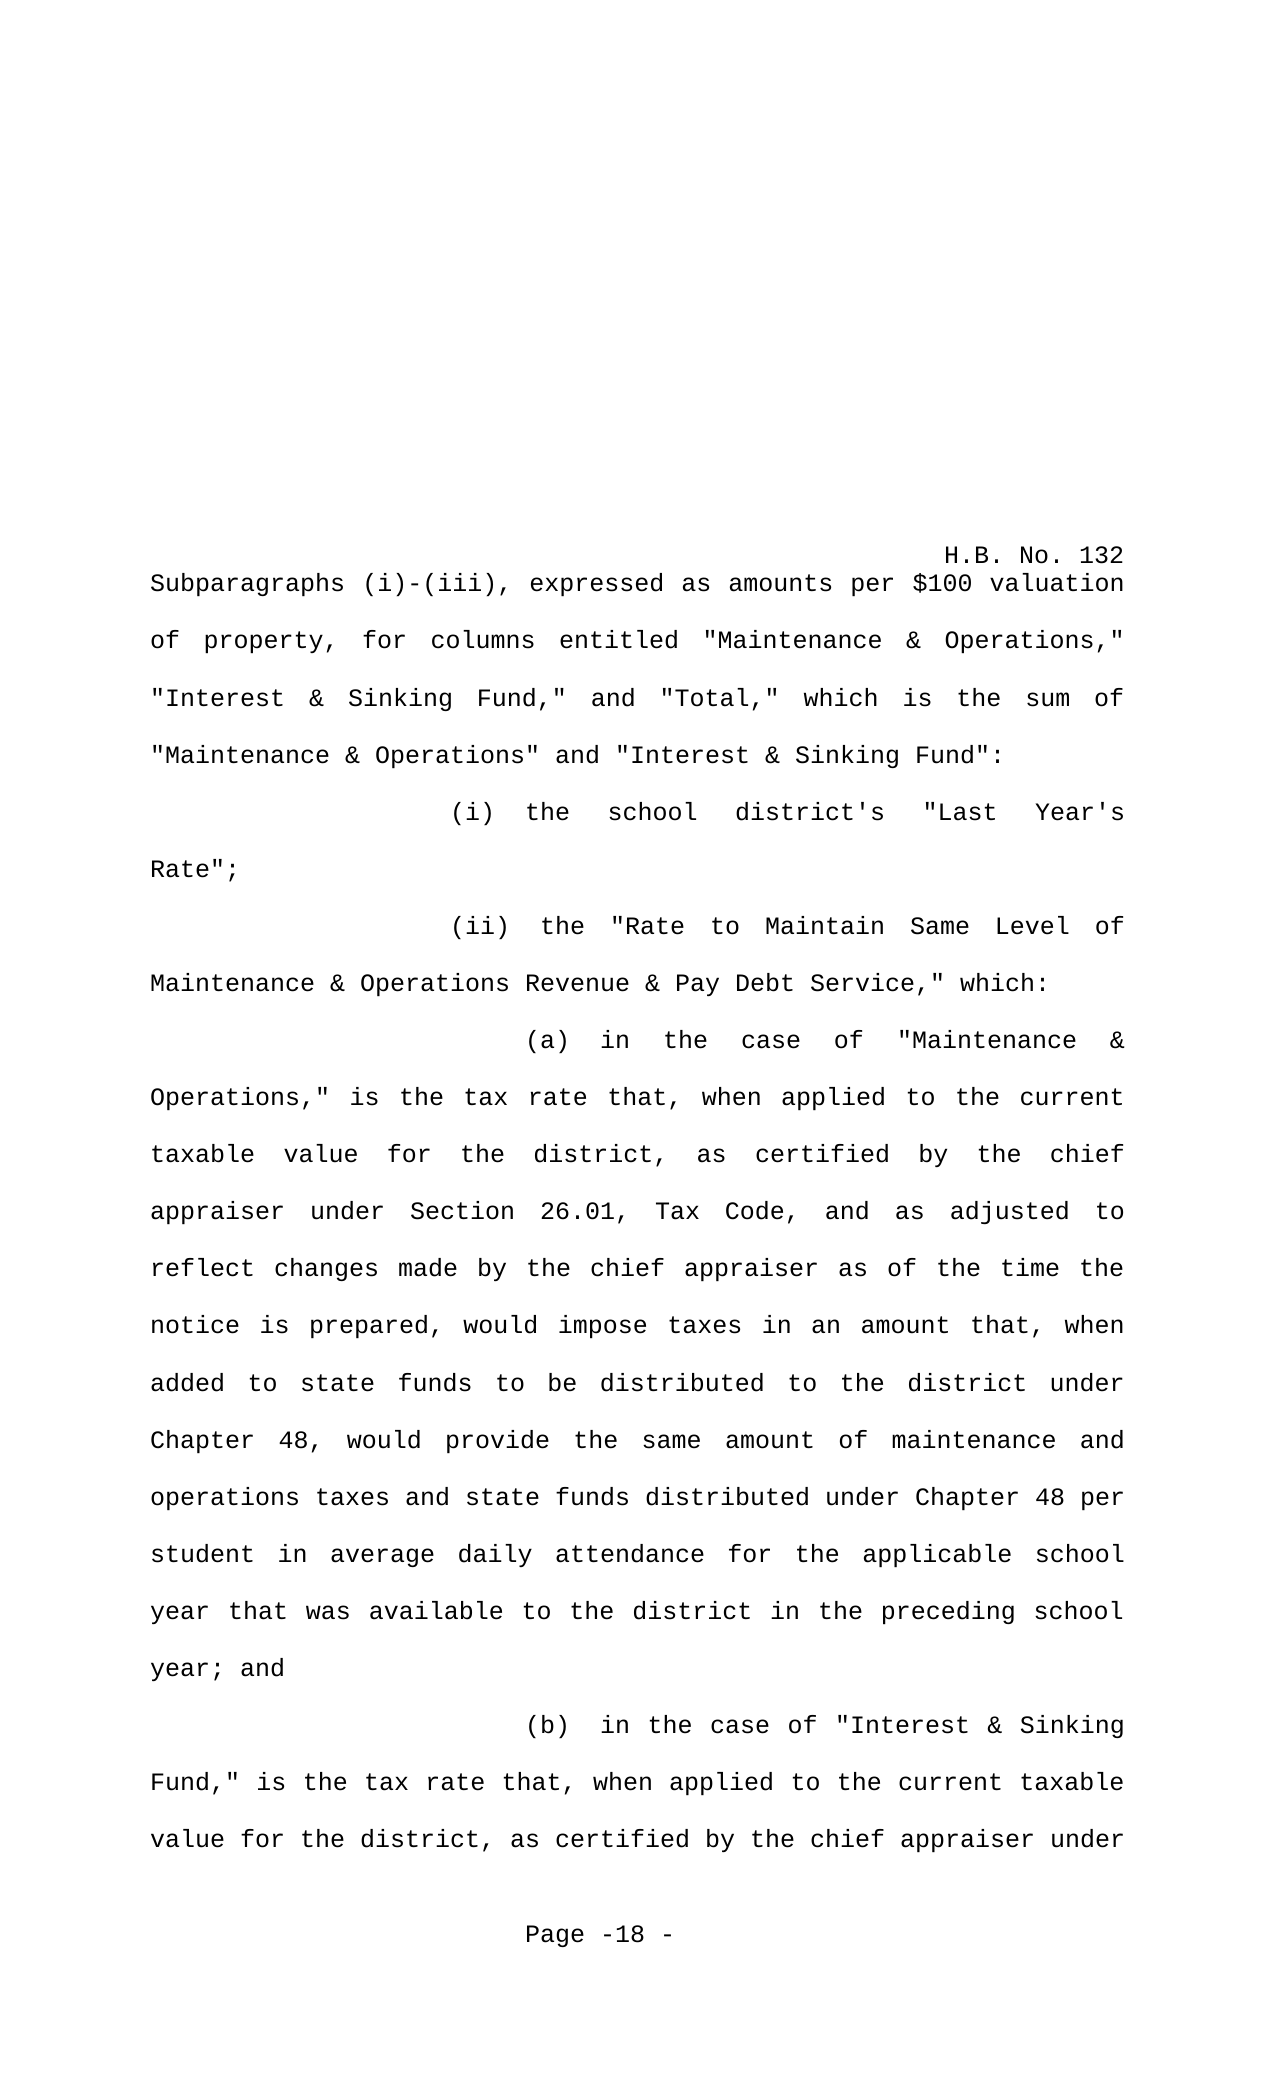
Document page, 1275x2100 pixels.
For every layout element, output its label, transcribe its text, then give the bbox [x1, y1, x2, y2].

text (ii) the "Rate to Maintain Same Level of Maintenance & Operations Revenue & Pay Debt Service," which: [150, 913, 1125, 999]
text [150, 571, 1125, 771]
text (i) the school district's "Last Year's Rate"; [150, 799, 1125, 885]
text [150, 1712, 1125, 1855]
text (a) in the case of "Maintenance & Operations," is the tax rate that, when applied to the current taxable value for the district, as certified by the chief appraiser under Section 26.01, Tax Code, and as adjusted to reflect changes made by the chief appraiser as of the time the notice is prepared, would impose taxes in an amount that, when added to state funds to be distributed to the district under Chapter 48, would provide the same amount of maintenance and operations taxes and state funds distributed under Chapter 48 per student in average daily attendance for the applicable school year that was available to the district in the preceding school year; and [150, 1027, 1125, 1684]
